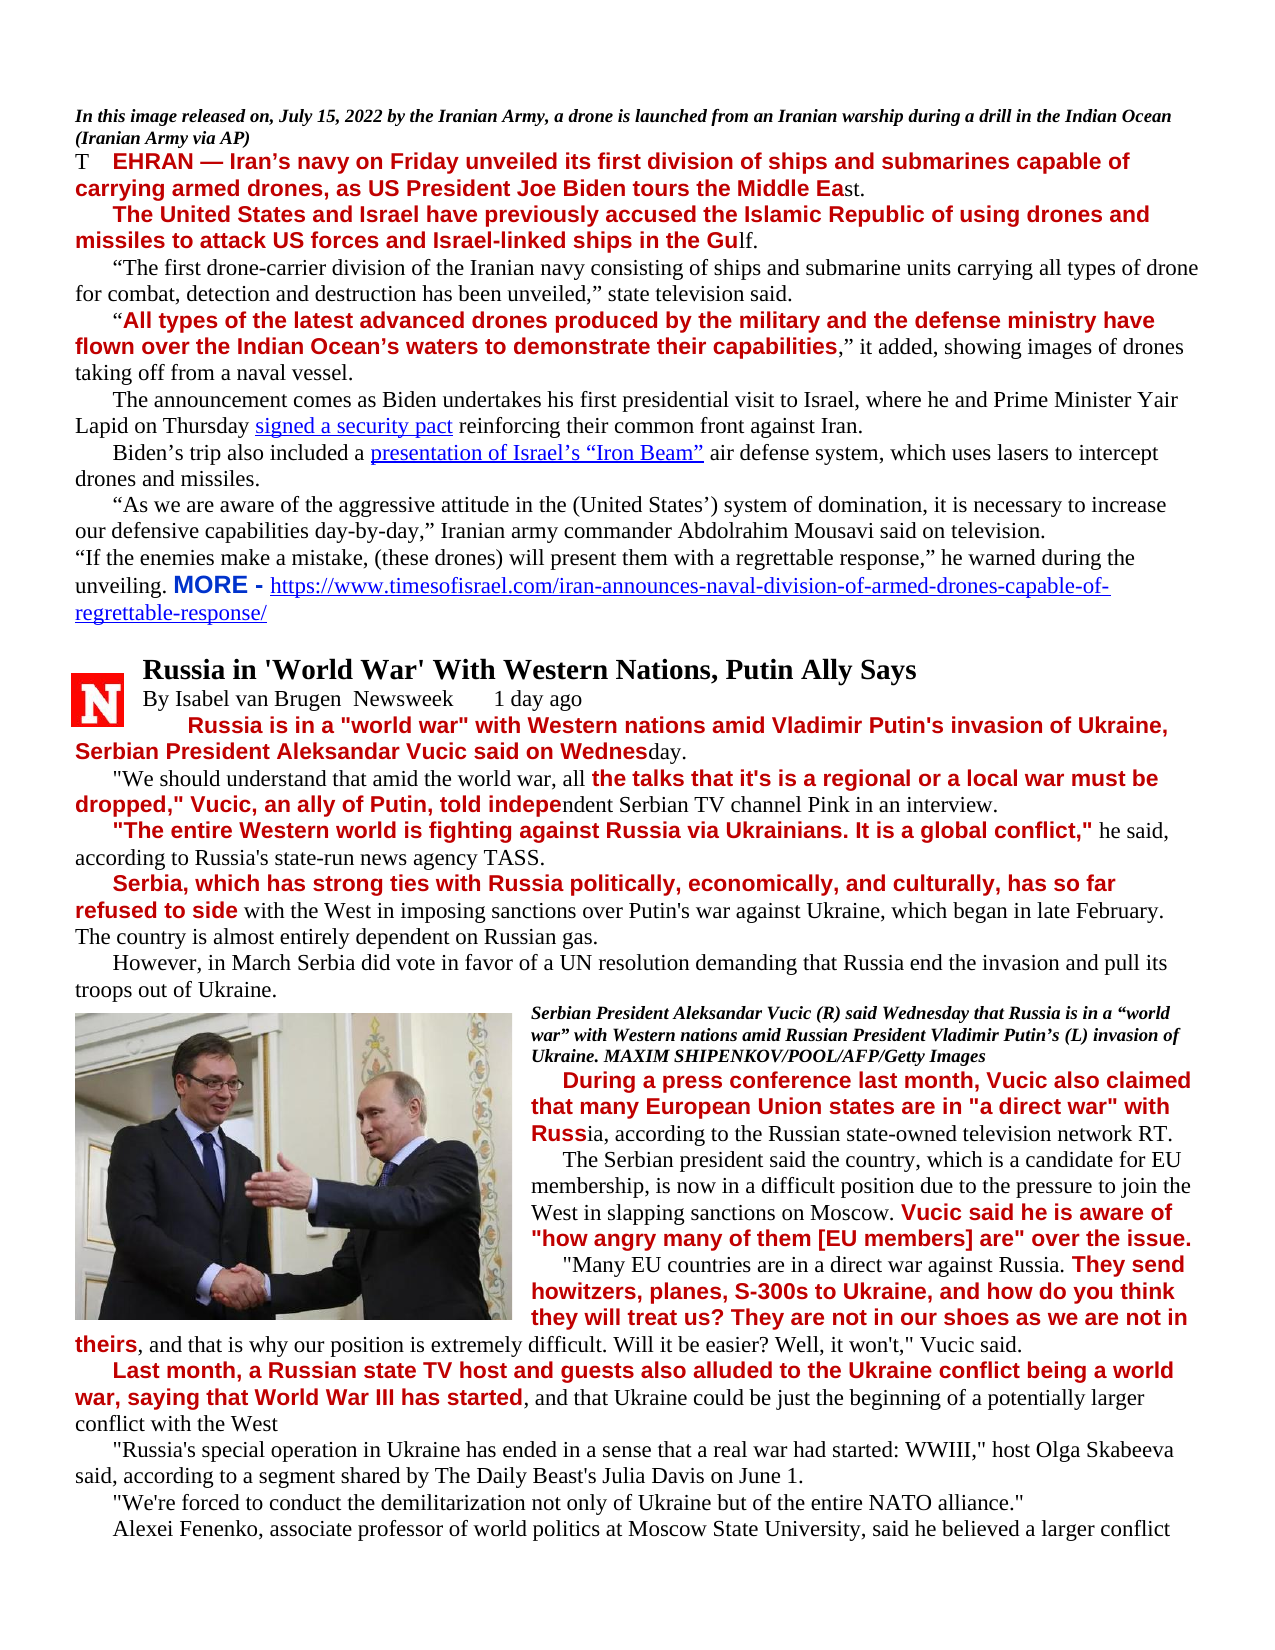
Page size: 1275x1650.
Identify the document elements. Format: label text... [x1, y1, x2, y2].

text In this image released on, July 15, 2022 by the Iranian Army, a drone is launched from an Iranian warship during a drill in the Indian Ocean (Iranian Army via AP) [75, 105, 1200, 148]
text “The first drone-carrier division of the Iranian navy consisting of ships and submarine units carrying all types of drone for combat, detection and destruction has been unveiled,” state television said. “All types of the latest advanced drones produced by the military and the defense ministry have flown over the Indian Ocean’s waters to demonstrate their capabilities,” it added, showing images of drones taking off from a naval vessel. The announcement comes as Biden undertakes his first presidential visit to Israel, where he and Prime Minister Yair Lapid on Thursday signed a security pact reinforcing their common front against Iran. Biden’s trip also included a presentation of Israel’s “Iron Beam” air defense system, which uses lasers to intercept drones and missiles. “As we are aware of the aggressive attitude in the (United States’) system of domination, it is necessary to increase our defensive capabilities day-by-day,” Iranian army commander Abdolrahim Mousavi said on television. [75, 254, 1200, 544]
text Russia in 'World War' With Western Nations, Putin Ally Says [75, 652, 1200, 685]
text "We should understand that amid the world war, all the talks that it's is a regional or a local war must be dropped," Vucic, an ally of Putin, told independent Serbian TV channel Pink in an interview. [75, 764, 1200, 817]
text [75, 1357, 1200, 1542]
text Russia is in a "world war" with Western nations amid Vladimir Putin's invasion of Ukraine, Serbian President Aleksandar Vucic said on Wednesday. [75, 712, 1200, 764]
text "The entire Western world is fighting against Russia via Ukrainians. It is a global conflict," he said, according to Russia's state-run news agency TASS. [75, 817, 1200, 870]
text "Many EU countries are in a direct war against Russia. They send howitzers, planes, S-300s to Ukraine, and how do you think they will treat us? They are not in our shoes as we are not in theirs, and that is why our position is extremely difficult. Will it be easier? Well, it won't," Vucic said. [75, 1251, 1200, 1357]
picture [75, 1013, 513, 1320]
text “If the enemies make a mistake, (these drones) will present them with a regrettable response,” he warned during the unveiling. MORE - https://www.timesofisrael.com/iran-announces-naval-division-of-armed-drones-capable-of-regrettable-response/ [75, 544, 1200, 625]
text However, in March Serbia did vote in favor of a UN resolution demanding that Russia end the invasion and pull its troops out of Ukraine. [75, 949, 1200, 1002]
text The United States and Israel have previously accused the Islamic Republic of using drones and missiles to attack US forces and Israel-linked ships in the Gulf. [75, 201, 1200, 254]
text T EHRAN — Iran’s navy on Friday unveiled its first division of ships and submarines capable of carrying armed drones, as US President Joe Biden tours the Middle East. [75, 148, 1200, 201]
picture [71, 673, 124, 727]
text Serbian President Aleksandar Vucic (R) said Wednesday that Russia is in a “world war” with Western nations amid Russian President Vladimir Putin’s (L) invasion of Ukraine. MAXIM SHIPENKOV/POOL/AFP/Getty Images [75, 1002, 1200, 1067]
text During a press conference last month, Vucic also claimed that many European Union states are in "a direct war" with Russia, according to the Russian state-owned television network RT. [513, 1067, 1200, 1146]
text The Serbian president said the country, which is a candidate for EU membership, is now in a difficult position due to the pressure to join the West in slapping sanctions on Moscow. Vucic said he is aware of "how angry many of them [EU members] are" over the issue. [513, 1146, 1200, 1251]
text Serbia, which has strong ties with Russia politically, economically, and culturally, has so far refused to side with the West in imposing sanctions over Putin's war against Ukraine, which began in late February. The country is almost entirely dependent on Russian gas. [75, 870, 1200, 949]
text By Isabel van Brugen Newsweek 1 day ago [124, 685, 1200, 712]
